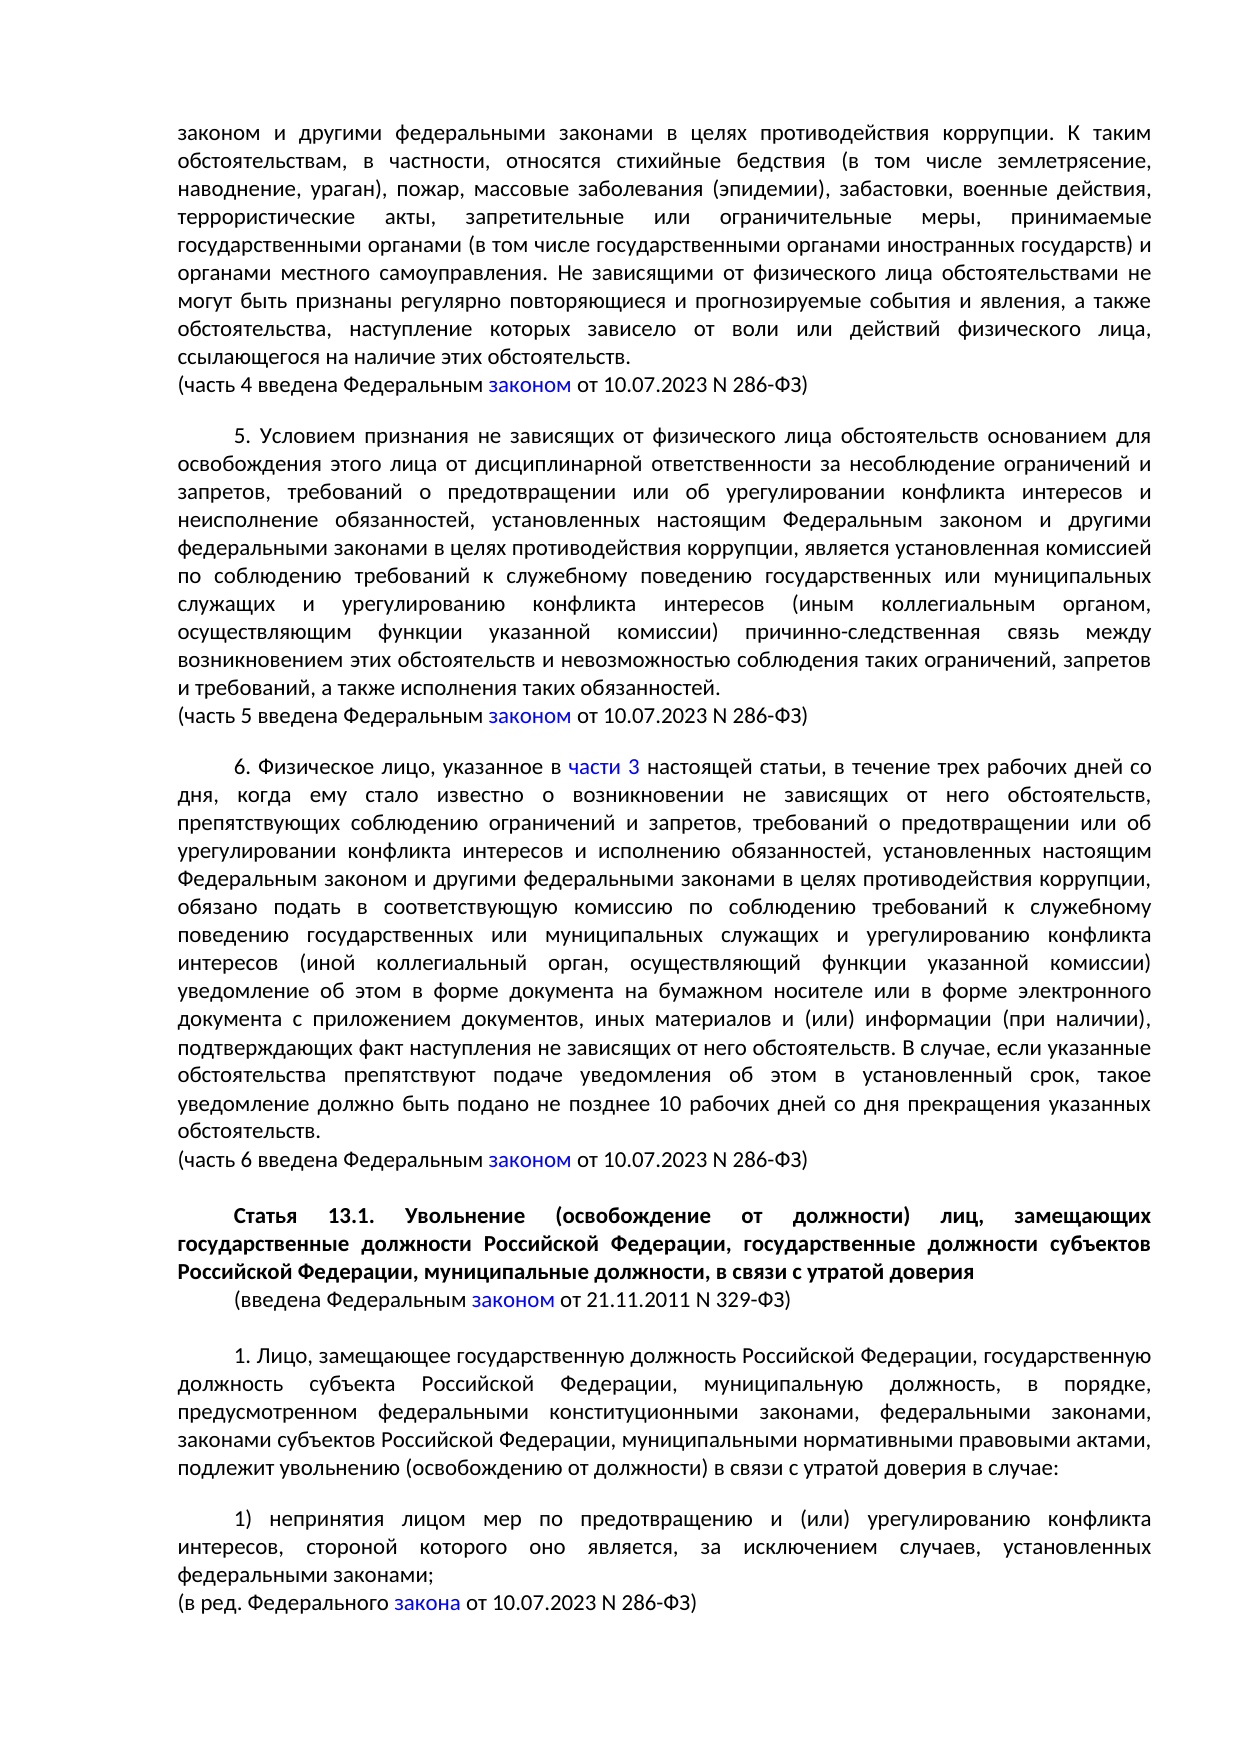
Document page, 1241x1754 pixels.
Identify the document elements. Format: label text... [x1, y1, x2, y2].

text 1. Лицо, замещающее государственную должность Российской Федерации, государственную должность субъекта Российской Федерации, муниципальную должность, в порядке, предусмотренном федеральными конституционными законами, федеральными законами, законами субъектов Российской Федерации, муниципальными нормативными правовыми актами, подлежит увольнению (освобождению от должности) в связи с утратой доверия в случае: [177, 1341, 1152, 1481]
text (часть 5 введена Федеральным законом от 10.07.2023 N 286-ФЗ) [177, 701, 1152, 729]
text 6. Физическое лицо, указанное в части 3 настоящей статьи, в течение трех рабочих дней со дня, когда ему стало известно о возникновении не зависящих от него обстоятельств, препятствующих соблюдению ограничений и запретов, требований о предотвращении или об урегулировании конфликта интересов и исполнению обязанностей, установленных настоящим Федеральным законом и другими федеральными законами в целях противодействия коррупции, обязано подать в соответствующую комиссию по соблюдению требований к служебному поведению государственных или муниципальных служащих и урегулированию конфликта интересов (иной коллегиальный орган, осуществляющий функции указанной комиссии) уведомление об этом в форме документа на бумажном носителе или в форме электронного документа с приложением документов, иных материалов и (или) информации (при наличии), подтверждающих факт наступления не зависящих от него обстоятельств. В случае, если указанные обстоятельства препятствуют подаче уведомления об этом в установленный срок, такое уведомление должно быть подано не позднее 10 рабочих дней со дня прекращения указанных обстоятельств. [177, 752, 1152, 1145]
text (часть 4 введена Федеральным законом от 10.07.2023 N 286-ФЗ) [177, 370, 1152, 398]
text (часть 6 введена Федеральным законом от 10.07.2023 N 286-ФЗ) [177, 1145, 1152, 1173]
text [177, 118, 1152, 370]
text 5. Условием признания не зависящих от физического лица обстоятельств основанием для освобождения этого лица от дисциплинарной ответственности за несоблюдение ограничений и запретов, требований о предотвращении или об урегулировании конфликта интересов и неисполнение обязанностей, установленных настоящим Федеральным законом и другими федеральными законами в целях противодействия коррупции, является установленная комиссией по соблюдению требований к служебному поведению государственных или муниципальных служащих и урегулированию конфликта интересов (иным коллегиальным органом, осуществляющим функции указанной комиссии) причинно-следственная связь между возникновением этих обстоятельств и невозможностью соблюдения таких ограничений, запретов и требований, а также исполнения таких обязанностей. [177, 421, 1152, 701]
text (введена Федеральным законом от 21.11.2011 N 329-ФЗ) [177, 1285, 1152, 1313]
text 1) непринятия лицом мер по предотвращению и (или) урегулированию конфликта интересов, стороной которого оно является, за исключением случаев, установленных федеральными законами; [177, 1504, 1152, 1588]
title Статья 13.1. Увольнение (освобождение от должности) лиц, замещающих государственные должности Российской Федерации, государственные должности субъектов Российской Федерации, муниципальные должности, в связи с утратой доверия [177, 1201, 1152, 1285]
text (в ред. Федерального закона от 10.07.2023 N 286-ФЗ) [177, 1588, 1152, 1616]
